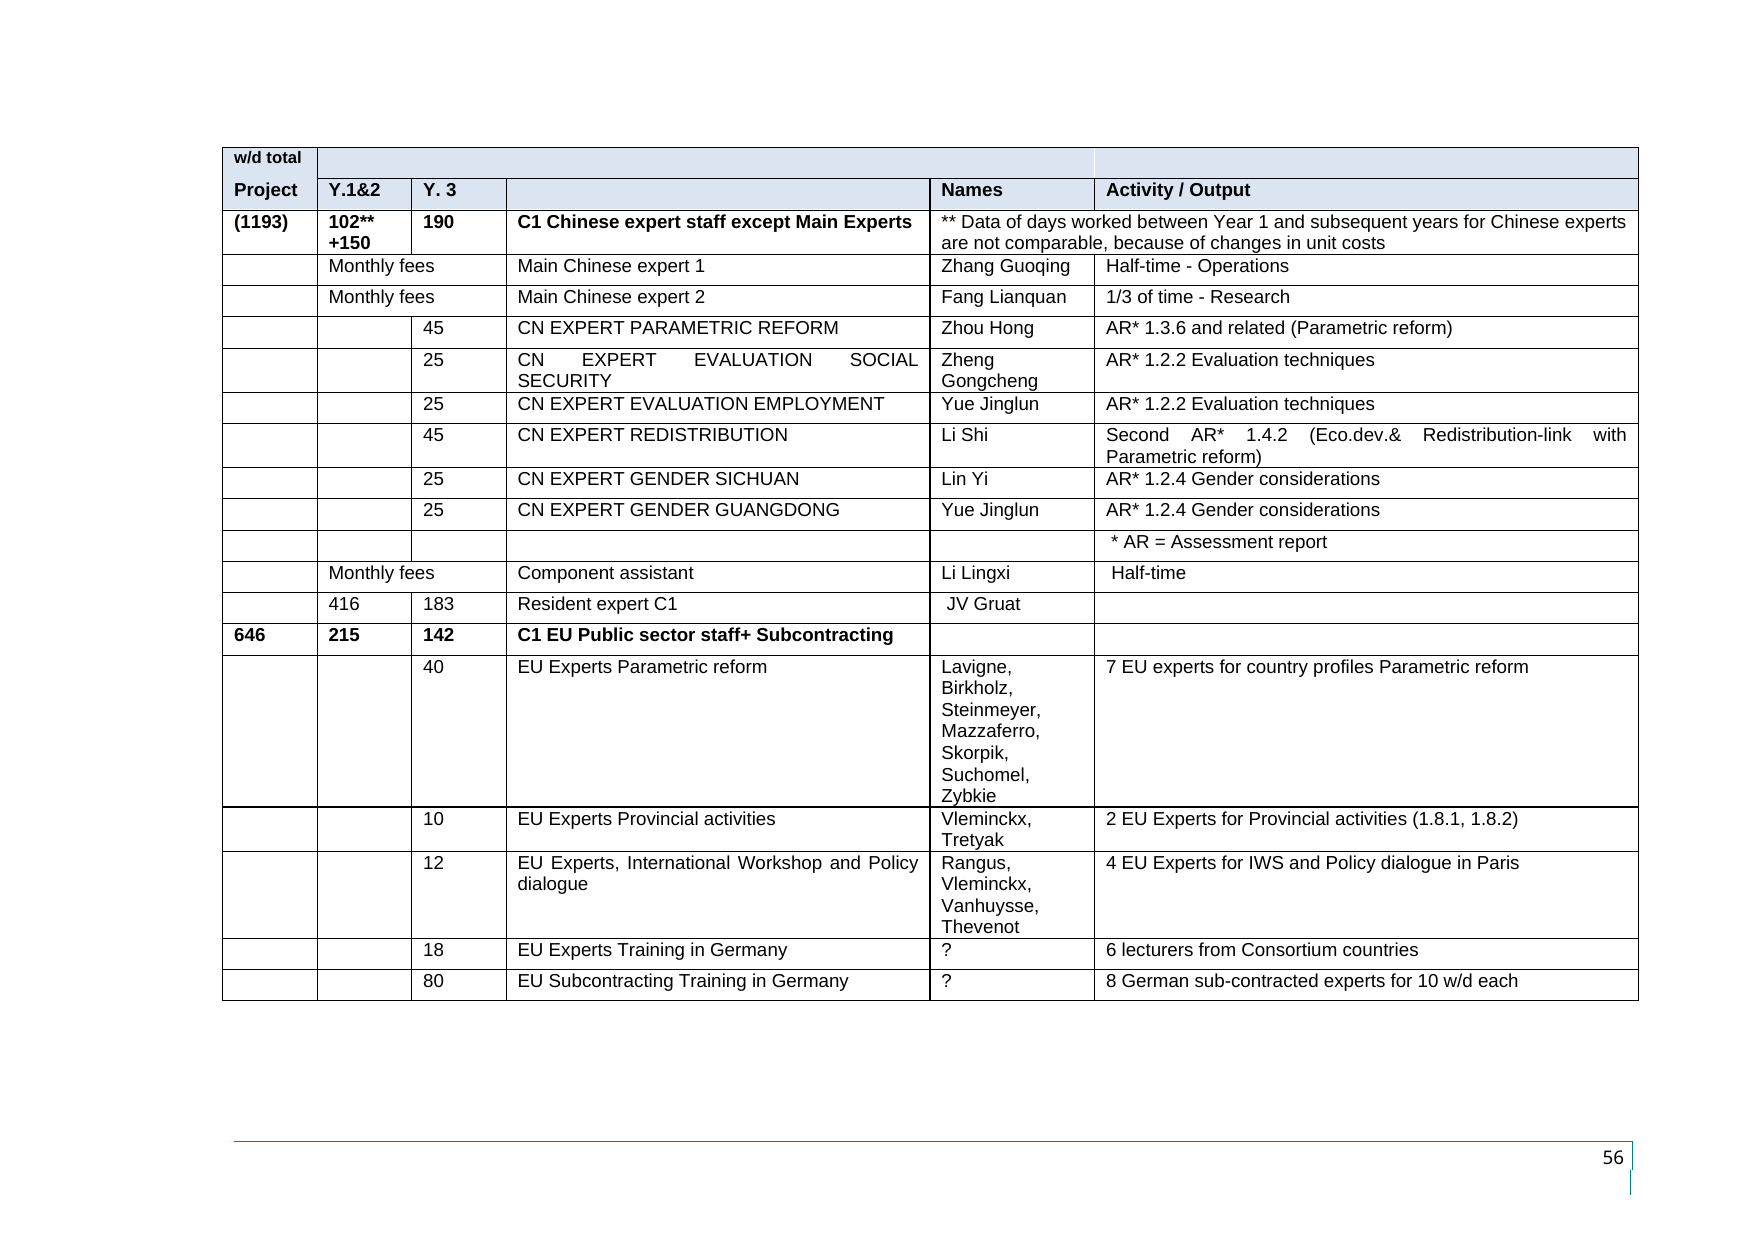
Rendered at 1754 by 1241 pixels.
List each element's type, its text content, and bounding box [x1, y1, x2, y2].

table_header [1095, 148, 1638, 178]
table_cell Zheng Gongcheng [931, 349, 1094, 392]
table_cell 25 [412, 349, 506, 392]
table_cell [318, 852, 411, 938]
table_cell CN EXPERT EVALUATION EMPLOYMENT [507, 393, 929, 423]
table_cell Y. 3 [412, 179, 506, 209]
table_cell ? [931, 970, 1094, 1000]
table_cell C1 Chinese expert staff except Main Experts [507, 211, 929, 254]
table_cell 183 [412, 593, 506, 623]
table_cell [318, 468, 411, 498]
table_cell [223, 499, 317, 529]
table_cell Main Chinese expert 2 [507, 286, 929, 316]
table_cell CN EXPERT GENDER SICHUAN [507, 468, 929, 498]
table_cell 80 [412, 970, 506, 1000]
table_cell [1095, 624, 1638, 654]
table_cell Zhang Guoqing [931, 255, 1094, 285]
table_cell JV Gruat [931, 593, 1094, 623]
table_header [506, 148, 930, 178]
table_cell [318, 531, 411, 561]
table_cell AR* 1.3.6 and related (Parametric reform) [1095, 317, 1638, 347]
table_cell (1193) [223, 211, 317, 254]
table_cell Lavigne, Birkholz, Steinmeyer, Mazzaferro, Skorpik, Suchomel, Zybkie [931, 656, 1094, 806]
table_cell 6 lecturers from Consortium countries [1095, 939, 1638, 969]
table_cell 1/3 of time - Research [1095, 286, 1638, 316]
table_cell 4 EU Experts for IWS and Policy dialogue in Paris [1095, 852, 1638, 938]
table_header [412, 148, 506, 178]
table_cell Li Lingxi [931, 562, 1094, 592]
table_cell Component assistant [507, 562, 929, 592]
table_cell * AR = Assessment report [1095, 531, 1638, 561]
table_cell Activity / Output [1095, 179, 1638, 209]
table_cell [318, 499, 411, 529]
table_cell EU Experts Parametric reform [507, 656, 929, 806]
table_cell [318, 349, 411, 392]
table_cell [223, 393, 317, 423]
table_cell AR* 1.2.2 Evaluation techniques [1095, 349, 1638, 392]
table_cell 2 EU Experts for Provincial activities (1.8.1, 1.8.2) [1095, 808, 1638, 851]
table_cell [318, 939, 411, 969]
table_cell 646 [223, 624, 317, 654]
table_cell [223, 970, 317, 1000]
table_cell ** Data of days worked between Year 1 and subsequent years for Chinese experts are not comparable, because of changes in unit costs [931, 211, 1638, 254]
table_cell 7 EU experts for country profiles Parametric reform [1095, 656, 1638, 806]
table_cell 40 [412, 656, 506, 806]
table_cell Names [931, 179, 1094, 209]
table_cell Fang Lianquan [931, 286, 1094, 316]
table_cell [223, 593, 317, 623]
table_cell 215 [318, 624, 411, 654]
table_cell Monthly fees [318, 255, 506, 285]
table_cell 8 German sub-contracted experts for 10 w/d each [1095, 970, 1638, 1000]
table_cell [318, 656, 411, 806]
table_cell C1 EU Public sector staff+ Subcontracting [507, 624, 929, 654]
table_cell 12 [412, 852, 506, 938]
table_cell [931, 531, 1094, 561]
table_cell [223, 317, 317, 347]
table_cell AR* 1.2.4 Gender considerations [1095, 499, 1638, 529]
table_cell CN EXPERT GENDER GUANGDONG [507, 499, 929, 529]
table_cell [223, 656, 317, 806]
table_cell Li Shi [931, 424, 1094, 467]
table_header [930, 148, 1094, 178]
table_cell [223, 531, 317, 561]
table_header w/d total [223, 148, 317, 178]
table_cell Rangus, Vleminckx, Vanhuysse, Thevenot [931, 852, 1094, 938]
table_cell 142 [412, 624, 506, 654]
table_cell CN EXPERT REDISTRIBUTION [507, 424, 929, 467]
table_cell 45 [412, 424, 506, 467]
table_cell Project [223, 178, 317, 209]
table_cell 25 [412, 393, 506, 423]
table_cell [412, 531, 506, 561]
table_cell [223, 808, 317, 851]
table_cell Main Chinese expert 1 [507, 255, 929, 285]
table_cell [318, 970, 411, 1000]
table_cell [1095, 593, 1638, 623]
table_cell Zhou Hong [931, 317, 1094, 347]
table_cell Second AR* 1.4.2 (Eco.dev.& Redistribution-link with Parametric reform) [1095, 424, 1638, 467]
table_cell EU Subcontracting Training in Germany [507, 970, 929, 1000]
table_cell 10 [412, 808, 506, 851]
table_cell [223, 286, 317, 316]
table_cell AR* 1.2.2 Evaluation techniques [1095, 393, 1638, 423]
table_cell [223, 468, 317, 498]
table_cell CN EXPERT PARAMETRIC REFORM [507, 317, 929, 347]
table_cell 416 [318, 593, 411, 623]
table_cell AR* 1.2.4 Gender considerations [1095, 468, 1638, 498]
table_cell EU Experts Training in Germany [507, 939, 929, 969]
table_header [318, 148, 412, 178]
table_cell Vleminckx, Tretyak [931, 808, 1094, 851]
table_cell Y.1&2 [318, 179, 411, 209]
table_cell [318, 393, 411, 423]
table_cell [223, 349, 317, 392]
table_cell 18 [412, 939, 506, 969]
table_cell [223, 939, 317, 969]
table_cell Monthly fees [318, 286, 506, 316]
table_cell [507, 179, 929, 209]
table_cell Monthly fees [318, 562, 506, 592]
table_cell ? [931, 939, 1094, 969]
table_cell [318, 424, 411, 467]
table_cell 25 [412, 468, 506, 498]
table_cell 25 [412, 499, 506, 529]
table_cell 45 [412, 317, 506, 347]
table_cell EU Experts, International Workshop and Policy dialogue [507, 852, 929, 938]
table_cell [318, 808, 411, 851]
table_cell EU Experts Provincial activities [507, 808, 929, 851]
table_cell [223, 852, 317, 938]
table_cell 190 [412, 211, 506, 254]
table_cell [507, 531, 929, 561]
table_cell Yue Jinglun [931, 499, 1094, 529]
table_cell 102** +150 [318, 211, 411, 254]
table_cell [931, 624, 1094, 654]
table_cell [318, 317, 411, 347]
table_cell Yue Jinglun [931, 393, 1094, 423]
table_cell CN EXPERT EVALUATION SOCIAL SECURITY [507, 349, 929, 392]
table_cell [223, 255, 317, 285]
table_cell Lin Yi [931, 468, 1094, 498]
table_cell Resident expert C1 [507, 593, 929, 623]
table_cell [223, 424, 317, 467]
table_cell Half-time [1095, 562, 1638, 592]
table_cell [223, 562, 317, 592]
table_cell Half-time - Operations [1095, 255, 1638, 285]
